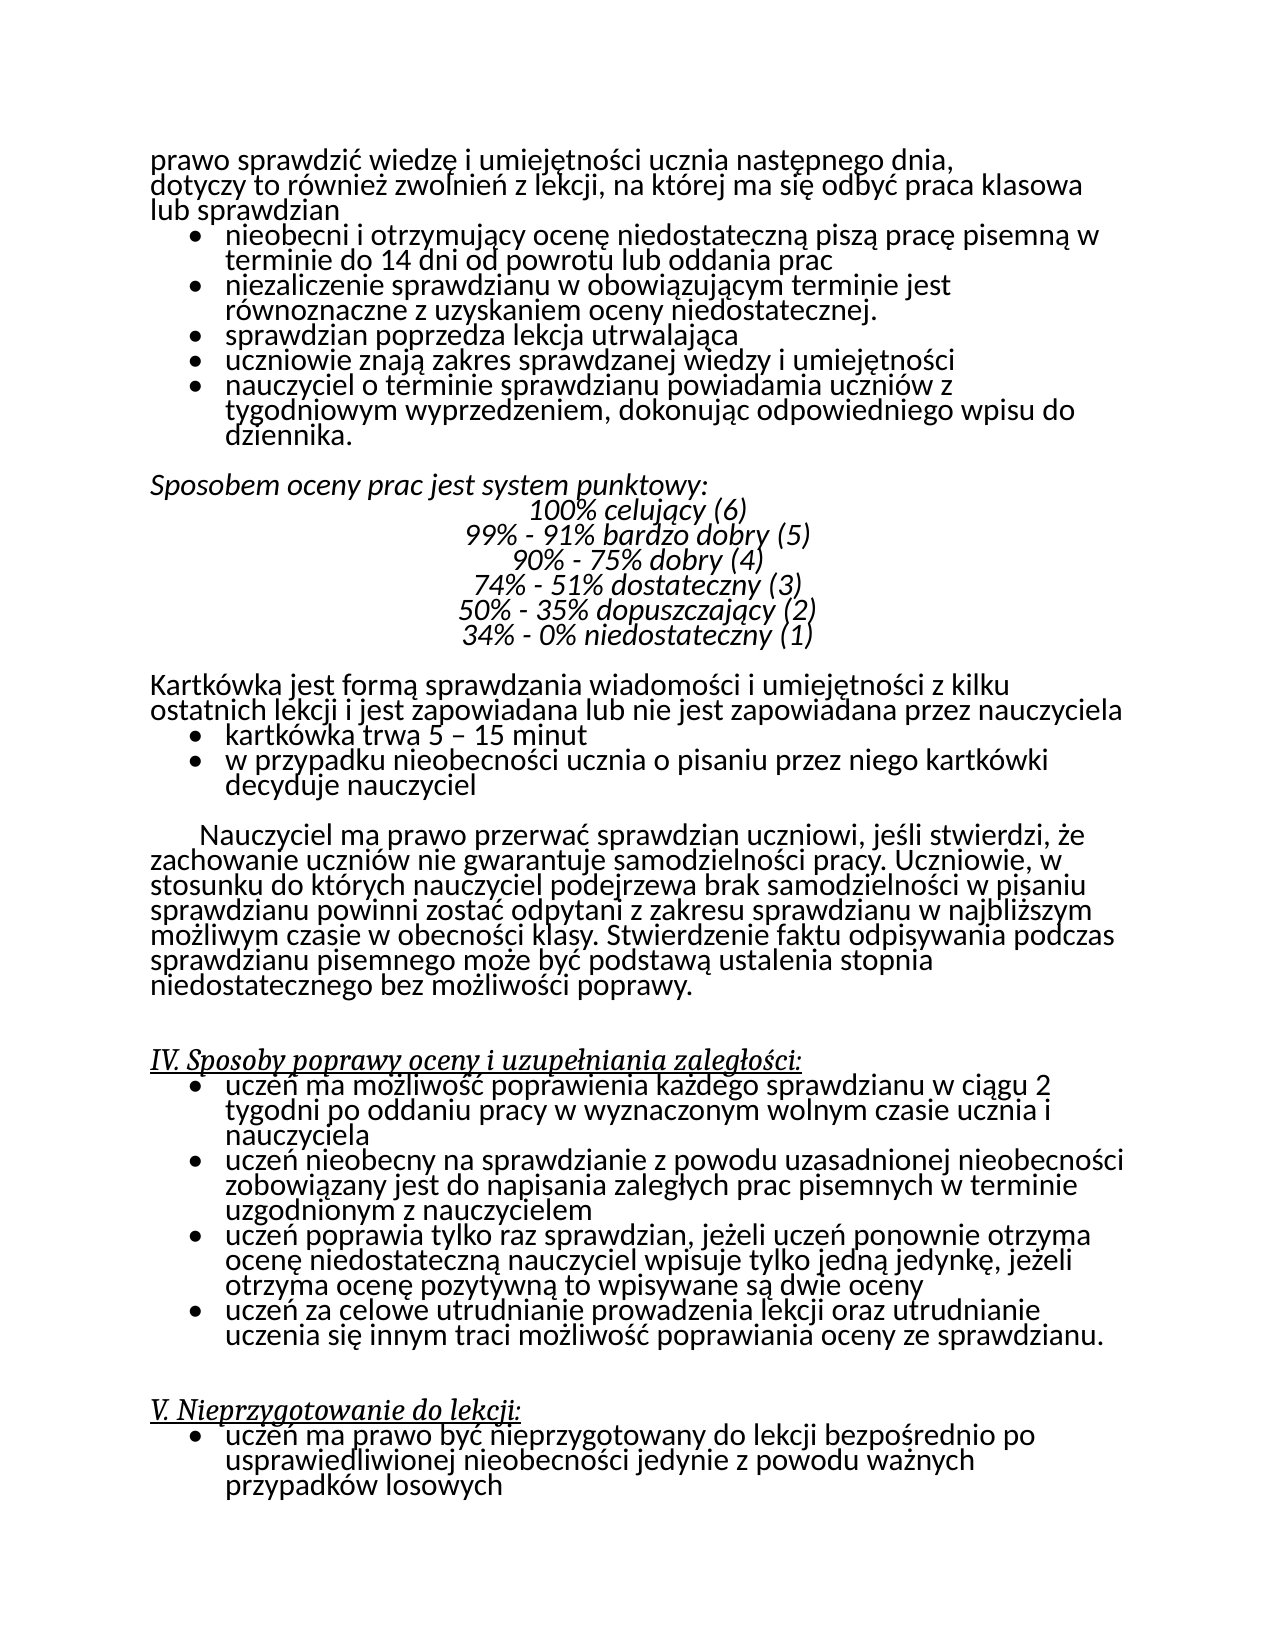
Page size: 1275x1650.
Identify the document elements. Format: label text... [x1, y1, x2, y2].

text Sposobem oceny prac jest system punktowy: [150, 475, 1125, 500]
text IV. Sposoby poprawy oceny i uzupełniania zaległości: [150, 1050, 1125, 1075]
list uczniowie znają zakres sprawdzanej wiedzy i umiejętności [187, 350, 1125, 375]
text Kartkówka jest formą sprawdzania wiadomości i umiejętności z kilku ostatnich lekcji i jest zapowiadana lub nie jest zapowiadana przez nauczyciela [150, 675, 1125, 725]
text prawo sprawdzić wiedzę i umiejętności ucznia następnego dnia, [150, 150, 1125, 175]
text 50% - 35% dopuszczający (2) [810, 600, 1125, 625]
list uczeń za celowe utrudnianie prowadzenia lekcji oraz utrudnianie uczenia się innym traci możliwość poprawiania oceny ze sprawdzianu. [187, 1300, 1125, 1400]
list sprawdzian poprzedza lekcja utrwalająca [187, 325, 1125, 350]
list uczeń poprawia tylko raz sprawdzian, jeżeli uczeń ponownie otrzyma ocenę niedostateczną nauczyciel wpisuje tylko jedną jedynkę, jeżeli otrzyma ocenę pozytywną to wpisywane są dwie oceny [187, 1225, 1125, 1300]
text dotyczy to również zwolnień z lekcji, na której ma się odbyć praca klasowa lub sprawdzian [150, 175, 1125, 225]
text 34% - 0% niedostateczny (1) [150, 625, 1125, 650]
text V. Nieprzygotowanie do lekcji: [150, 1400, 1125, 1425]
text 50% - 35% dopuszczający (2) [150, 600, 788, 625]
list nauczyciel o terminie sprawdzianu powiadamia uczniów z tygodniowym wyprzedzeniem, dokonując odpowiedniego wpisu do dziennika. [187, 375, 1125, 450]
text Nauczyciel ma prawo przerwać sprawdzian uczniowi, jeśli stwierdzi, że zachowanie uczniów nie gwarantuje samodzielności pracy. Uczniowie, w stosunku do których nauczyciel podejrzewa brak samodzielności w pisaniu sprawdzianu powinni zostać odpytani z zakresu sprawdzianu w najbliższym możliwym czasie w obecności klasy. Stwierdzenie faktu odpisywania podczas sprawdzianu pisemnego może być podstawą ustalenia stopnia niedostatecznego bez możliwości poprawy. [150, 825, 1125, 1050]
list niezaliczenie sprawdzianu w obowiązującym terminie jest równoznaczne z uzyskaniem oceny niedostatecznej. [187, 275, 1125, 325]
text 100% celujący (6) [150, 500, 1125, 525]
list w przypadku nieobecności ucznia o pisaniu przez niego kartkówki decyduje nauczyciel [187, 750, 1125, 825]
text 74% - 51% dostateczny (3) [150, 575, 1125, 600]
list uczeń ma prawo być nieprzygotowany do lekcji bezpośrednio po usprawiedliwionej nieobecności jedynie z powodu ważnych przypadków losowych [187, 1425, 1125, 1500]
list kartkówka trwa 5 – 15 minut [187, 725, 1125, 750]
list uczeń ma możliwość poprawienia każdego sprawdzianu w ciągu 2 tygodni po oddaniu pracy w wyznaczonym wolnym czasie ucznia i nauczyciela [187, 1075, 1125, 1150]
list nieobecni i otrzymujący ocenę niedostateczną piszą pracę pisemną w terminie do 14 dni od powrotu lub oddania prac [187, 225, 1125, 275]
list uczeń nieobecny na sprawdzianie z powodu uzasadnionej nieobecności zobowiązany jest do napisania zaległych prac pisemnych w terminie uzgodnionym z nauczycielem [187, 1150, 1125, 1225]
text 99% - 91% bardzo dobry (5) [150, 525, 1125, 550]
text 90% - 75% dobry (4) [150, 550, 1125, 575]
